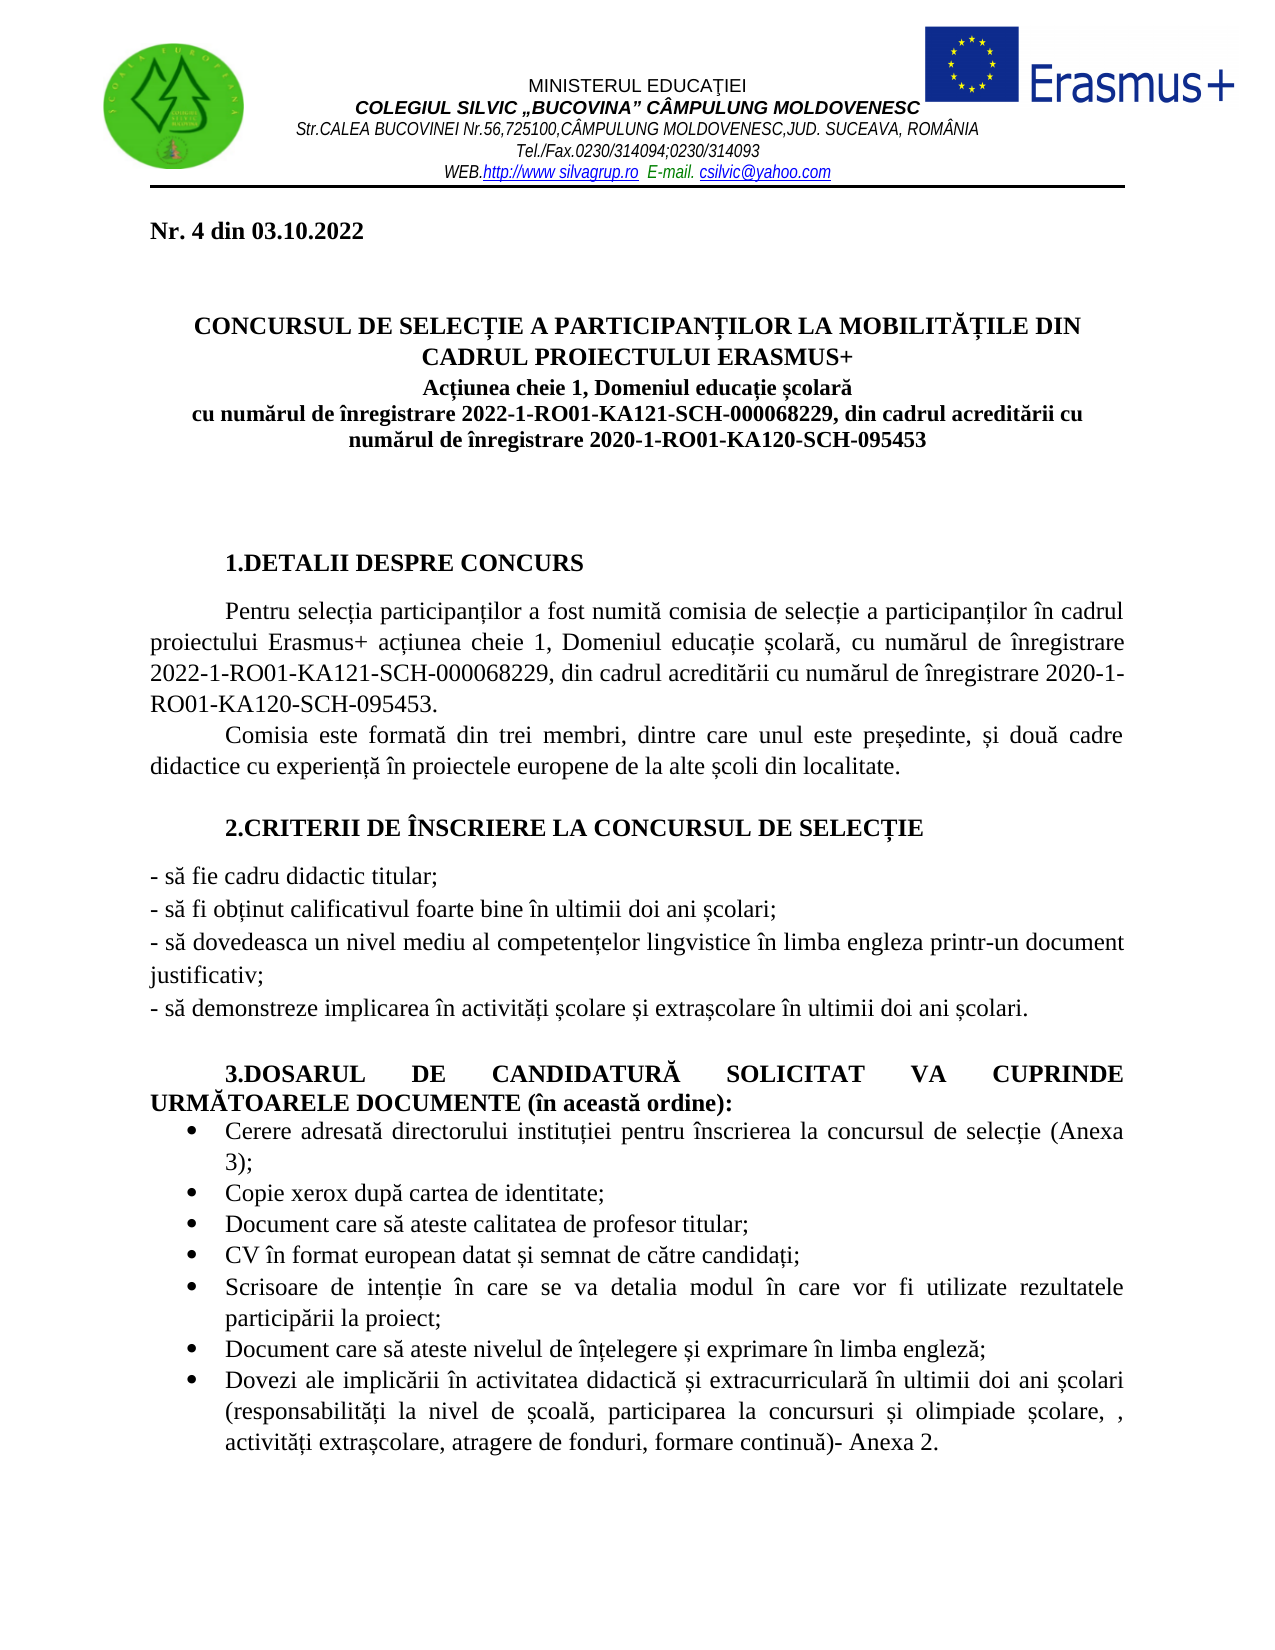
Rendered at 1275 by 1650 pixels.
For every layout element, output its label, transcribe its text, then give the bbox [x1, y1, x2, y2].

text - să demonstreze implicarea în activități școlare și extrașcolare în ultimii doi ani școlari. [150, 993, 1125, 1022]
picture [923, 25, 1239, 110]
text Nr. 4 din 03.10.2022 [150, 216, 1125, 245]
list CV în format european datat și semnat de către candidați; [187, 1241, 1125, 1269]
text - să fi obținut calificativul foarte bine în ultimii doi ani școlari; [150, 894, 1125, 922]
list Dovezi ale implicării în activitatea didactică și extracurriculară în ultimii doi ani școlari (responsabilități la nivel de școală, participarea la concursuri și olimpiade școlare, , activități extrașcolare, atragere de fonduri, formare continuă)- Anexa 2. [187, 1365, 1125, 1456]
text 3.DOSARUL DE CANDIDATURĂ SOLICITAT VA CUPRINDE URMĂTOARELE DOCUMENTE (în această ordine): [150, 1059, 1125, 1116]
text cu numărul de înregistrare 2022-1-RO01-KA121-SCH-000068229, din cadrul acreditării cu numărul de înregistrare 2020-1-RO01-KA120-SCH-095453 [150, 400, 1125, 453]
list Document care să ateste nivelul de înțelegere și exprimare în limba engleză; [187, 1334, 1125, 1362]
list Cerere adresată directorului instituției pentru înscrierea la concursul de selecție (Anexa 3); [187, 1116, 1125, 1176]
picture [103, 43, 244, 169]
text Pentru selecția participanților a fost numită comisia de selecție a participanților în cadrul proiectului Erasmus+ acțiunea cheie 1, Domeniul educație școlară, cu numărul de înregistrare 2022-1-RO01-KA121-SCH-000068229, din cadrul acreditării cu numărul de înregistrare 2020-1-RO01-KA120-SCH-095453. [150, 596, 1125, 718]
text 2.CRITERII DE ÎNSCRIERE LA CONCURSUL DE SELECȚIE [150, 813, 1125, 842]
text CONCURSUL DE SELECȚIE A PARTICIPANȚILOR LA MOBILITĂȚILE DIN CADRUL PROIECTULUI ERASMUS+ [150, 311, 1125, 371]
text Acțiunea cheie 1, Domeniul educație școlară [150, 373, 1125, 400]
text Comisia este formată din trei membri, dintre care unul este președinte, și două cadre didactice cu experiență în proiectele europene de la alte școli din localitate. [150, 720, 1125, 780]
text 1.DETALII DESPRE CONCURS [150, 548, 1125, 577]
list Document care să ateste calitatea de profesor titular; [187, 1209, 1125, 1238]
list Scrisoare de intenție în care se va detalia modul în care vor fi utilizate rezultatele participării la proiect; [187, 1272, 1125, 1331]
text - să fie cadru didactic titular; [150, 861, 1125, 889]
text - să dovedeasca un nivel mediu al competențelor lingvistice în limba engleza printr-un document justificativ; [150, 927, 1125, 988]
list Copie xerox după cartea de identitate; [187, 1178, 1125, 1207]
